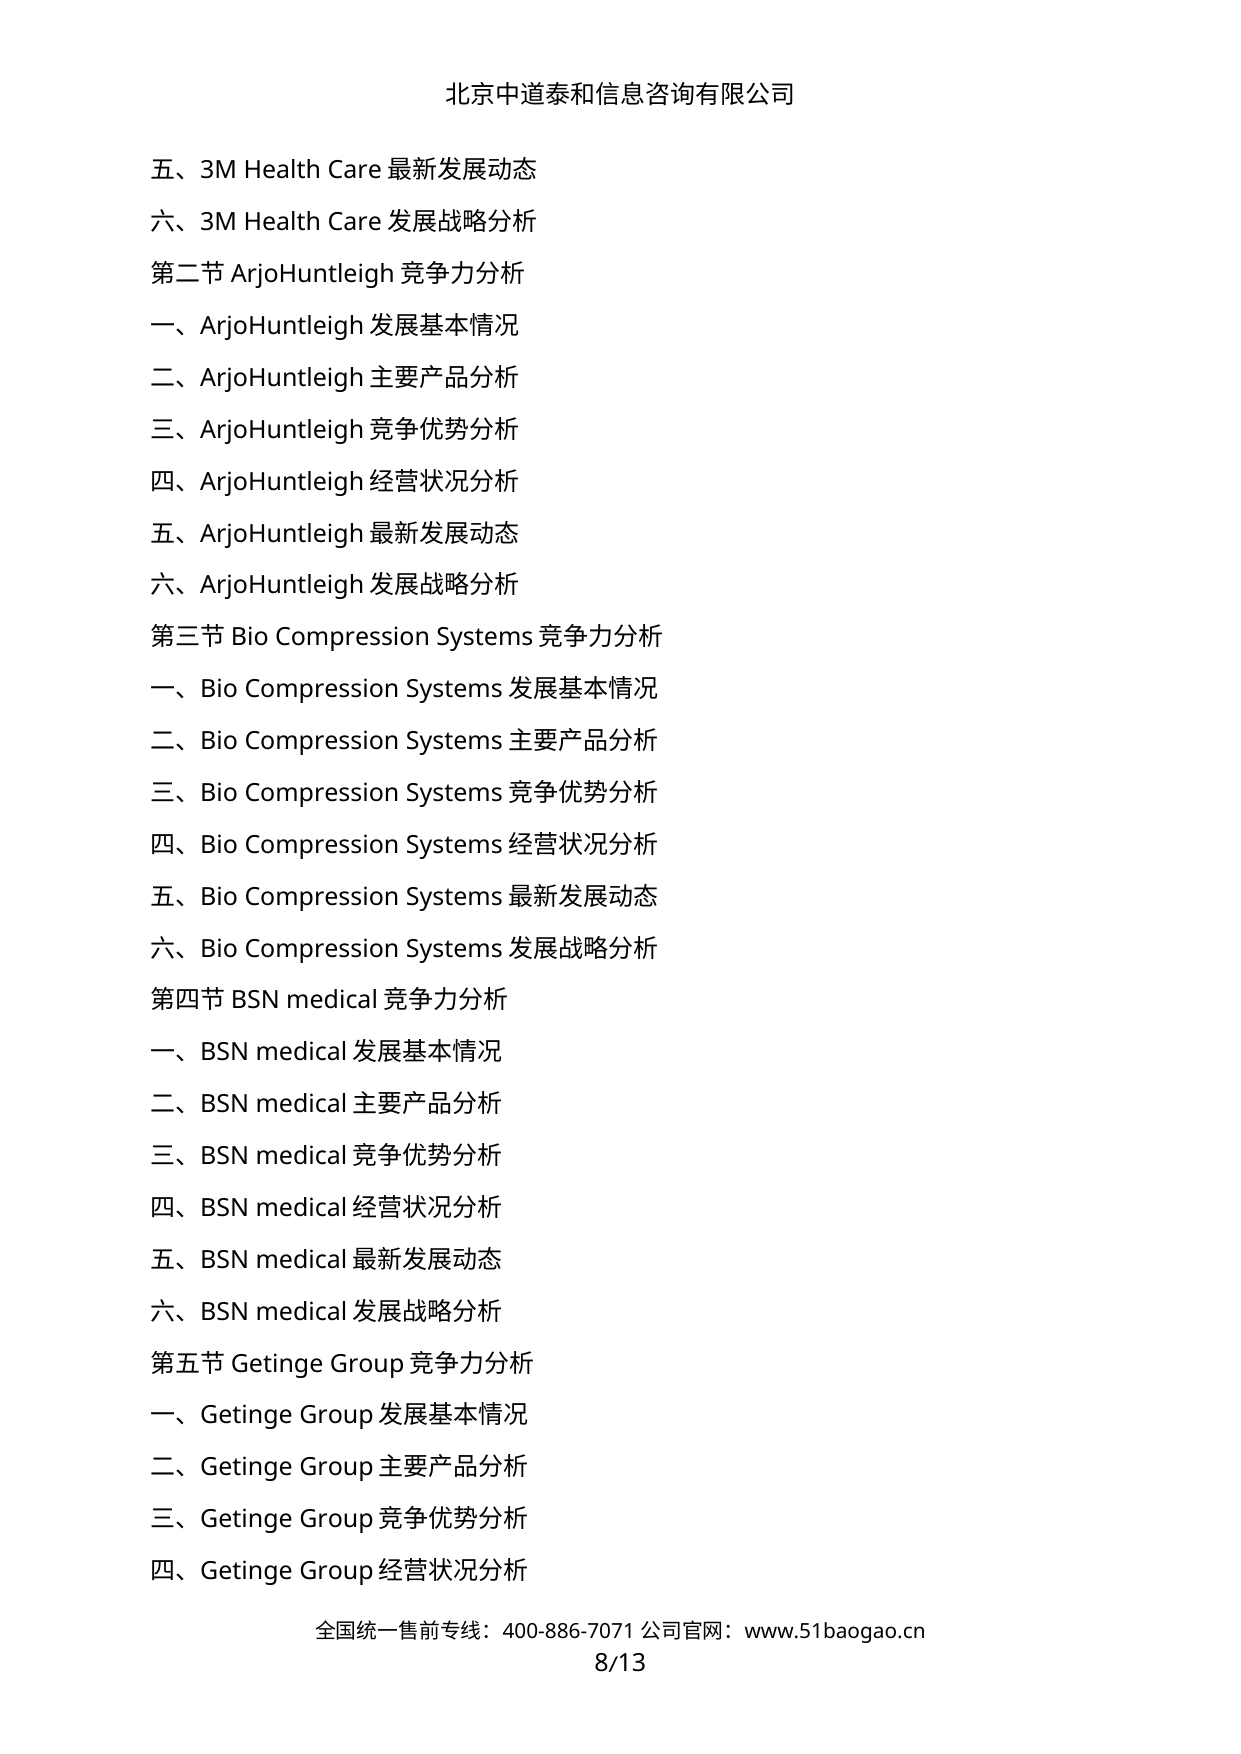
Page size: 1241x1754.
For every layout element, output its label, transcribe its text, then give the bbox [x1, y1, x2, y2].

text 第四节 BSN medical竞争力分析 [150, 980, 1090, 1016]
text 一、BSN medical发展基本情况 [150, 1032, 1090, 1068]
text 三、BSN medical竞争优势分析 [150, 1136, 1090, 1172]
text 四、BSN medical经营状况分析 [150, 1187, 1090, 1224]
text 四、ArjoHuntleigh经营状况分析 [150, 461, 1090, 497]
text 六、BSN medical发展战略分析 [150, 1291, 1090, 1327]
text 二、BSN medical主要产品分析 [150, 1084, 1090, 1120]
text 一、Getinge Group发展基本情况 [150, 1395, 1090, 1431]
text 六、3M Health Care发展战略分析 [150, 202, 1090, 238]
text 二、Bio Compression Systems主要产品分析 [150, 721, 1090, 757]
text 五、Bio Compression Systems最新发展动态 [150, 876, 1090, 912]
text 三、Getinge Group竞争优势分析 [150, 1499, 1090, 1535]
text 五、3M Health Care最新发展动态 [150, 150, 1090, 186]
text 五、BSN medical最新发展动态 [150, 1239, 1090, 1276]
text 一、Bio Compression Systems发展基本情况 [150, 669, 1090, 705]
text 三、Bio Compression Systems竞争优势分析 [150, 772, 1090, 809]
text 第五节 Getinge Group竞争力分析 [150, 1343, 1090, 1379]
text 第三节 Bio Compression Systems竞争力分析 [150, 617, 1090, 653]
text 六、Bio Compression Systems发展战略分析 [150, 928, 1090, 964]
text 一、ArjoHuntleigh发展基本情况 [150, 306, 1090, 342]
text 二、Getinge Group主要产品分析 [150, 1447, 1090, 1483]
text 二、ArjoHuntleigh主要产品分析 [150, 357, 1090, 394]
text 三、ArjoHuntleigh竞争优势分析 [150, 409, 1090, 446]
text 六、ArjoHuntleigh发展战略分析 [150, 565, 1090, 601]
text 四、Bio Compression Systems经营状况分析 [150, 824, 1090, 861]
text 第二节 ArjoHuntleigh竞争力分析 [150, 254, 1090, 290]
text 四、Getinge Group经营状况分析 [150, 1551, 1090, 1587]
text 五、ArjoHuntleigh最新发展动态 [150, 513, 1090, 549]
